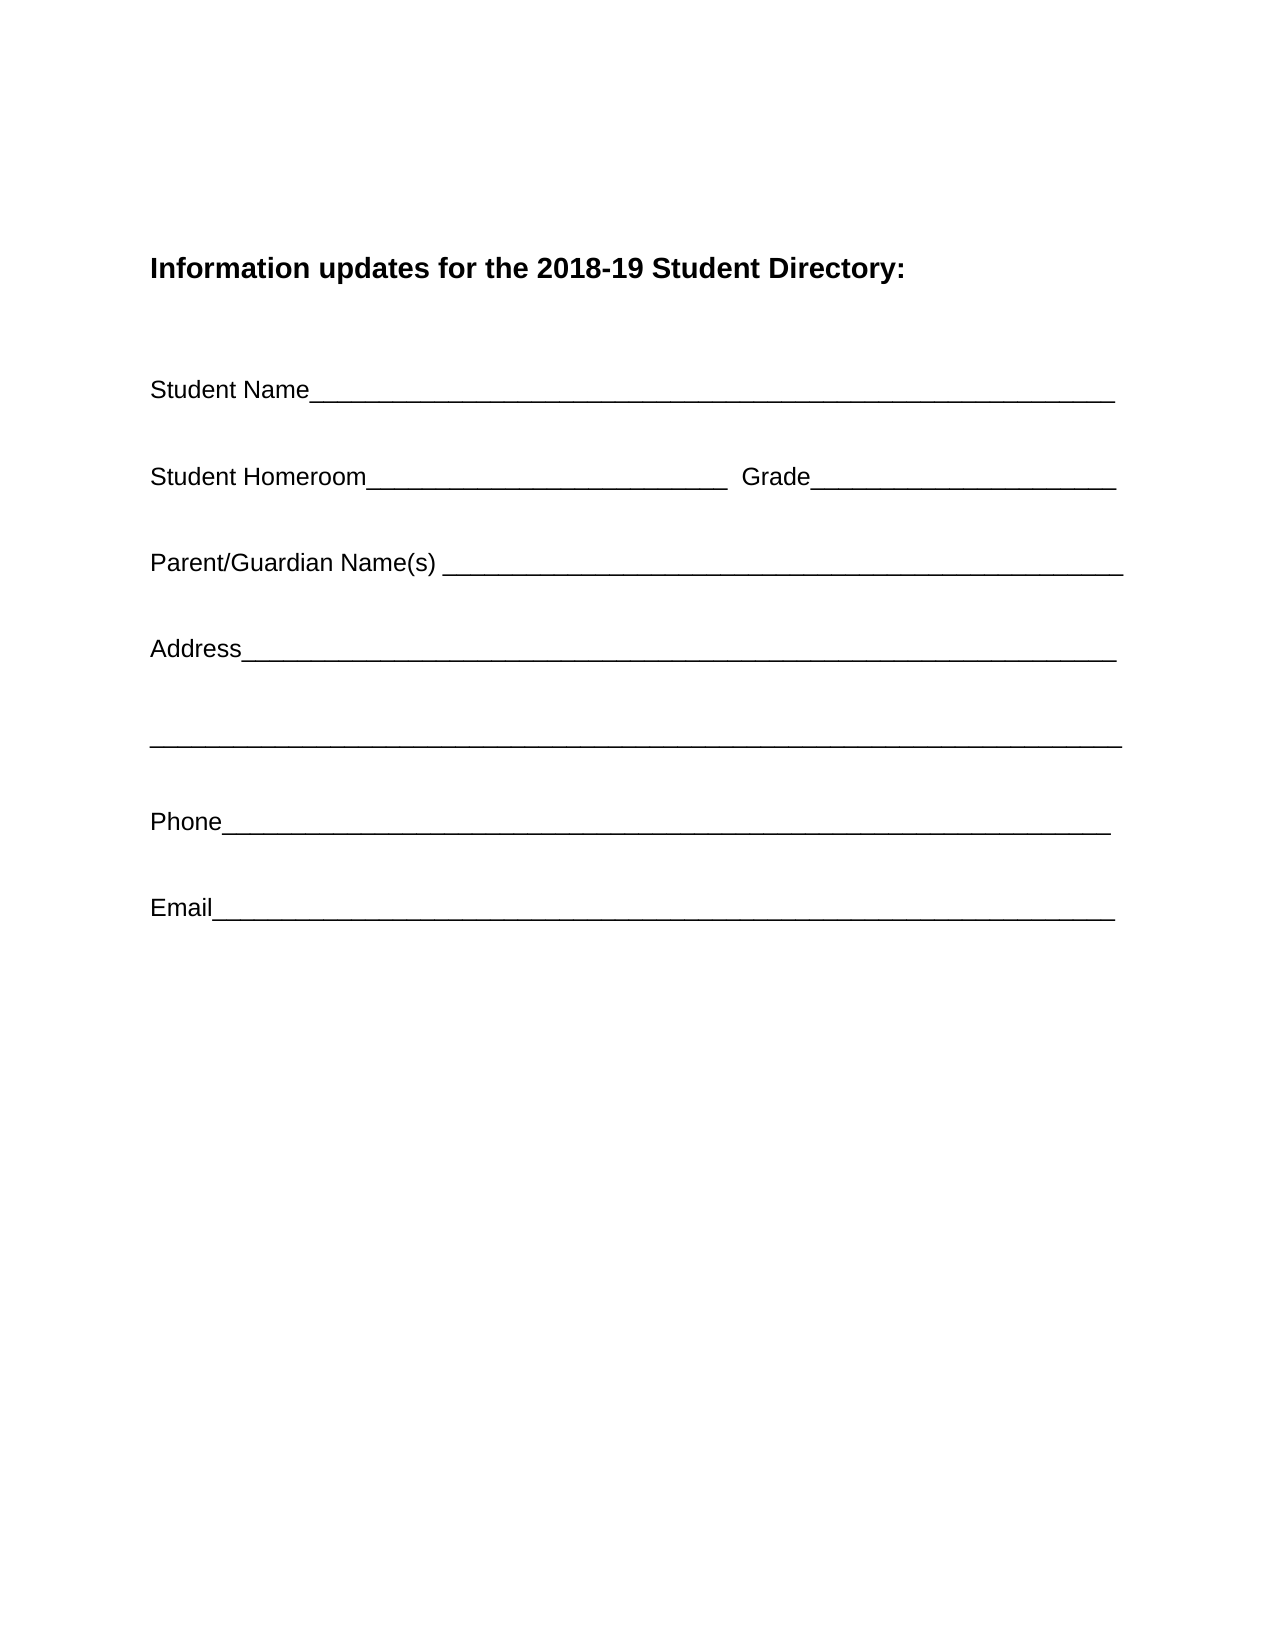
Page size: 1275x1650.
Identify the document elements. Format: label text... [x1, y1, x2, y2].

text Student Name__________________________________________________________ [150, 375, 1125, 404]
text Parent/Guardian Name(s) _________________________________________________ [150, 548, 1125, 576]
text Phone________________________________________________________________ [150, 806, 1125, 835]
text Address_______________________________________________________________ [150, 634, 1125, 663]
text ______________________________________________________________________ [150, 720, 1125, 749]
text Information updates for the 2018-19 Student Directory: [150, 251, 1125, 284]
text Email_________________________________________________________________ [150, 893, 1125, 921]
text Student Homeroom__________________________ Grade______________________ [150, 461, 1125, 490]
